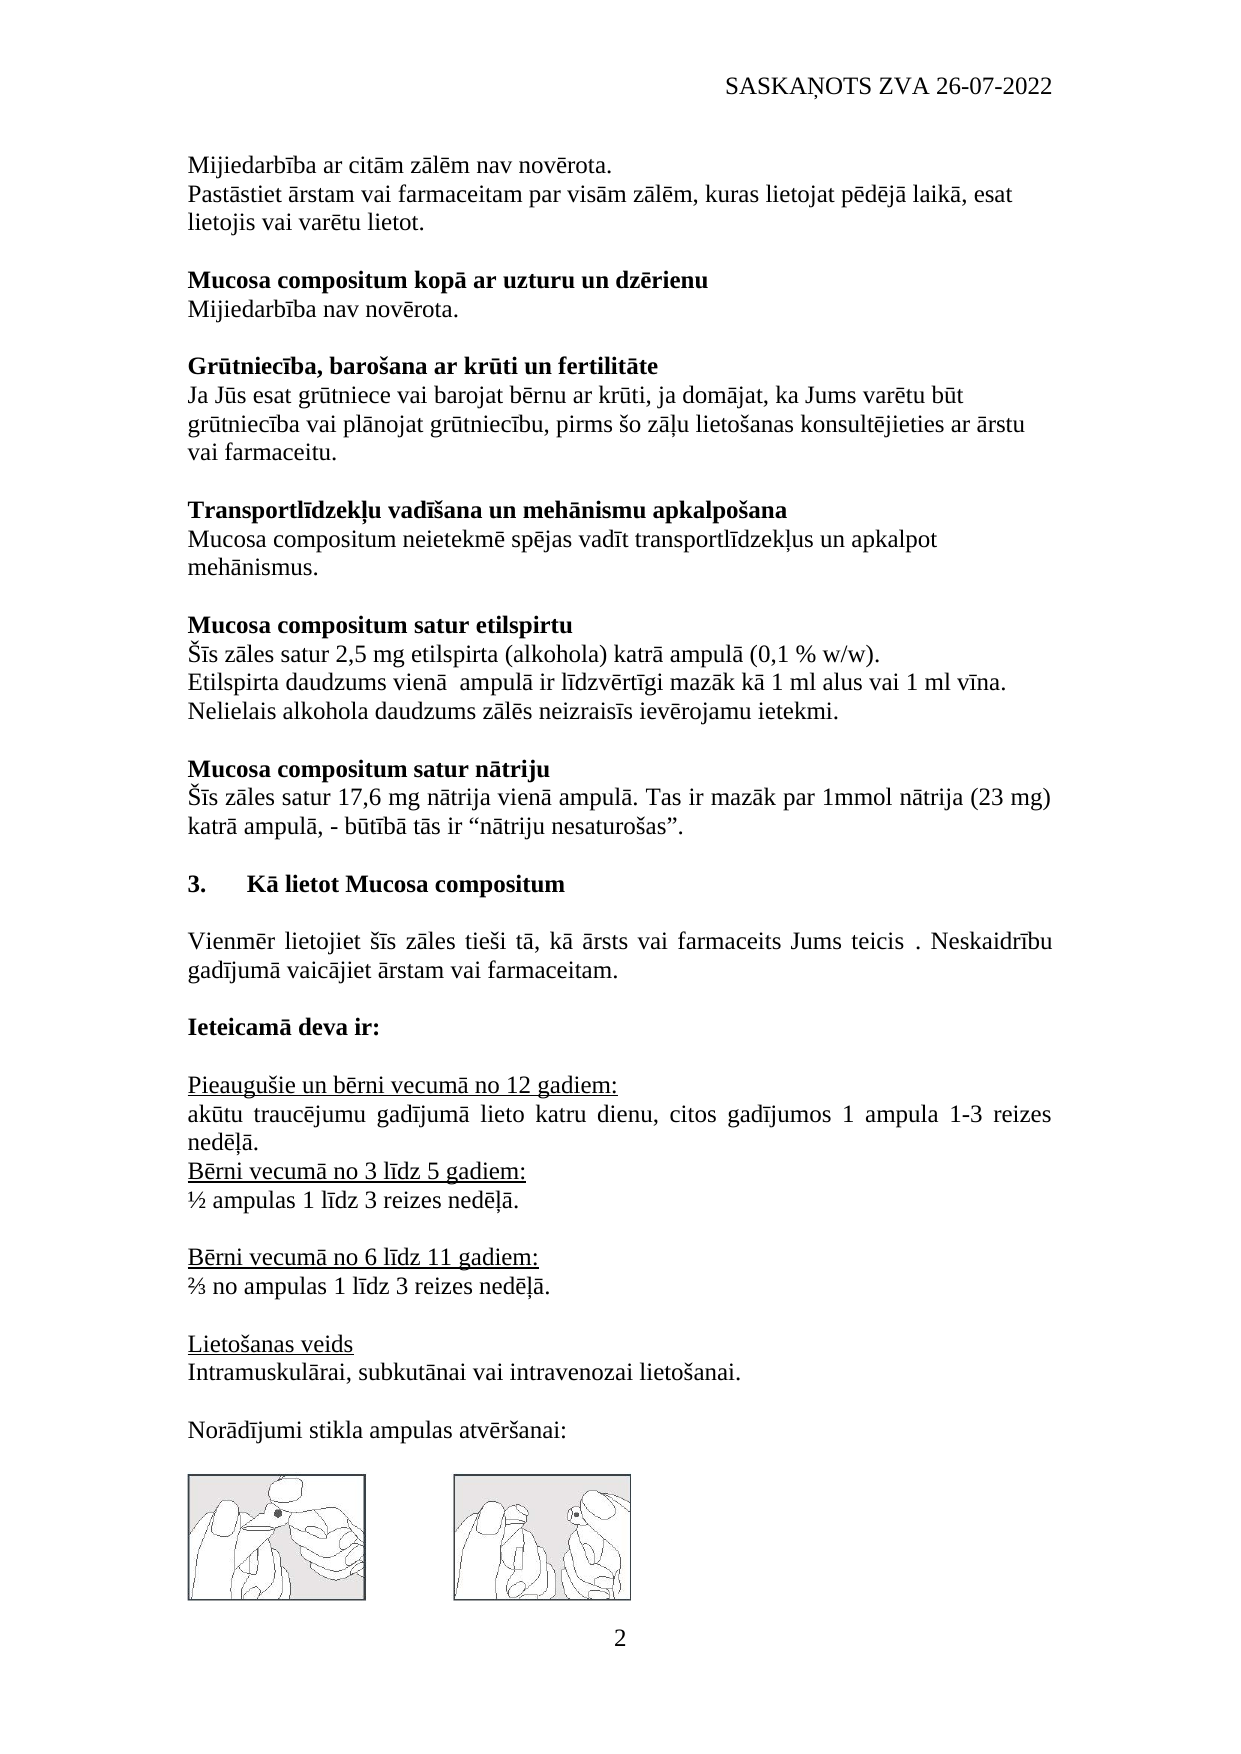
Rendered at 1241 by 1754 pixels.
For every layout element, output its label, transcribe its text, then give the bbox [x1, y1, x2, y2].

text Šīs zāles satur 2,5 mg etilspirta (alkohola) katrā ampulā (0,1 % w/w). [187, 639, 1053, 667]
list Grūtniecība, barošana ar krūti un fertilitāte [187, 351, 1053, 380]
list Pastāstiet ārstam vai farmaceitam par visām zālēm, kuras lietojat pēdējā laikā, esat lietojis vai varētu lietot. [187, 179, 1053, 236]
text ⅔ no ampulas 1 līdz 3 reizes nedēļā. [187, 1271, 1053, 1300]
list 3. Kā lietot Mucosa compositum [187, 869, 1053, 897]
picture [187, 1472, 633, 1601]
list Mijiedarbība ar citām zālēm nav novērota. [187, 150, 1053, 179]
text akūtu traucējumu gadījumā lieto katru dienu, citos gadījumos 1 ampula 1-3 reizes nedēļā. [187, 1099, 1053, 1156]
text Intramuskulārai, subkutānai vai intravenozai lietošanai. [187, 1357, 1053, 1386]
text Mijiedarbība nav novērota. [187, 294, 1053, 322]
list Mucosa compositum satur nātriju [187, 754, 1053, 782]
text Šīs zāles satur 17,6 mg nātrija vienā ampulā. Tas ir mazāk par 1mmol nātrija (23 mg) katrā ampulā, - būtībā tās ir “nātriju nesaturošas”. [187, 782, 1053, 840]
list Etilspirta daudzums vienā ampulā ir līdzvērtīgi mazāk kā 1 ml alus vai 1 ml vīna. Nelielais alkohola daudzums zālēs neizraisīs ievērojamu ietekmi. [187, 667, 1053, 725]
list Mucosa compositum neietekmē spējas vadīt transportlīdzekļus un apkalpot mehānismus. [187, 524, 1053, 581]
text Vienmēr lietojiet šīs zāles tieši tā, kā ārsts vai farmaceits Jums teicis . Neskaidrību gadījumā vaicājiet ārstam vai farmaceitam. [187, 926, 1053, 984]
text Bērni vecumā no 6 līdz 11 gadiem: [187, 1242, 1053, 1271]
text Bērni vecumā no 3 līdz 5 gadiem: [187, 1156, 1053, 1185]
text ½ ampulas 1 līdz 3 reizes nedēļā. [187, 1185, 1053, 1214]
list Mucosa compositum kopā ar uzturu un dzērienu [187, 265, 1053, 294]
list Transportlīdzekļu vadīšana un mehānismu apkalpošana [187, 495, 1053, 524]
text Ja Jūs esat grūtniece vai barojat bērnu ar krūti, ja domājat, ka Jums varētu būt grūtniecība vai plānojat grūtniecību, pirms šo zāļu lietošanas konsultējieties ar ārstu vai farmaceitu. [187, 380, 1053, 466]
text Norādījumi stikla ampulas atvēršanai: [187, 1415, 1053, 1444]
text Ieteicamā deva ir: [187, 1012, 1053, 1041]
text Pieaugušie un bērni vecumā no 12 gadiem: [187, 1070, 1053, 1099]
text Lietošanas veids [187, 1329, 1053, 1357]
text Mucosa compositum satur etilspirtu [187, 610, 1053, 639]
